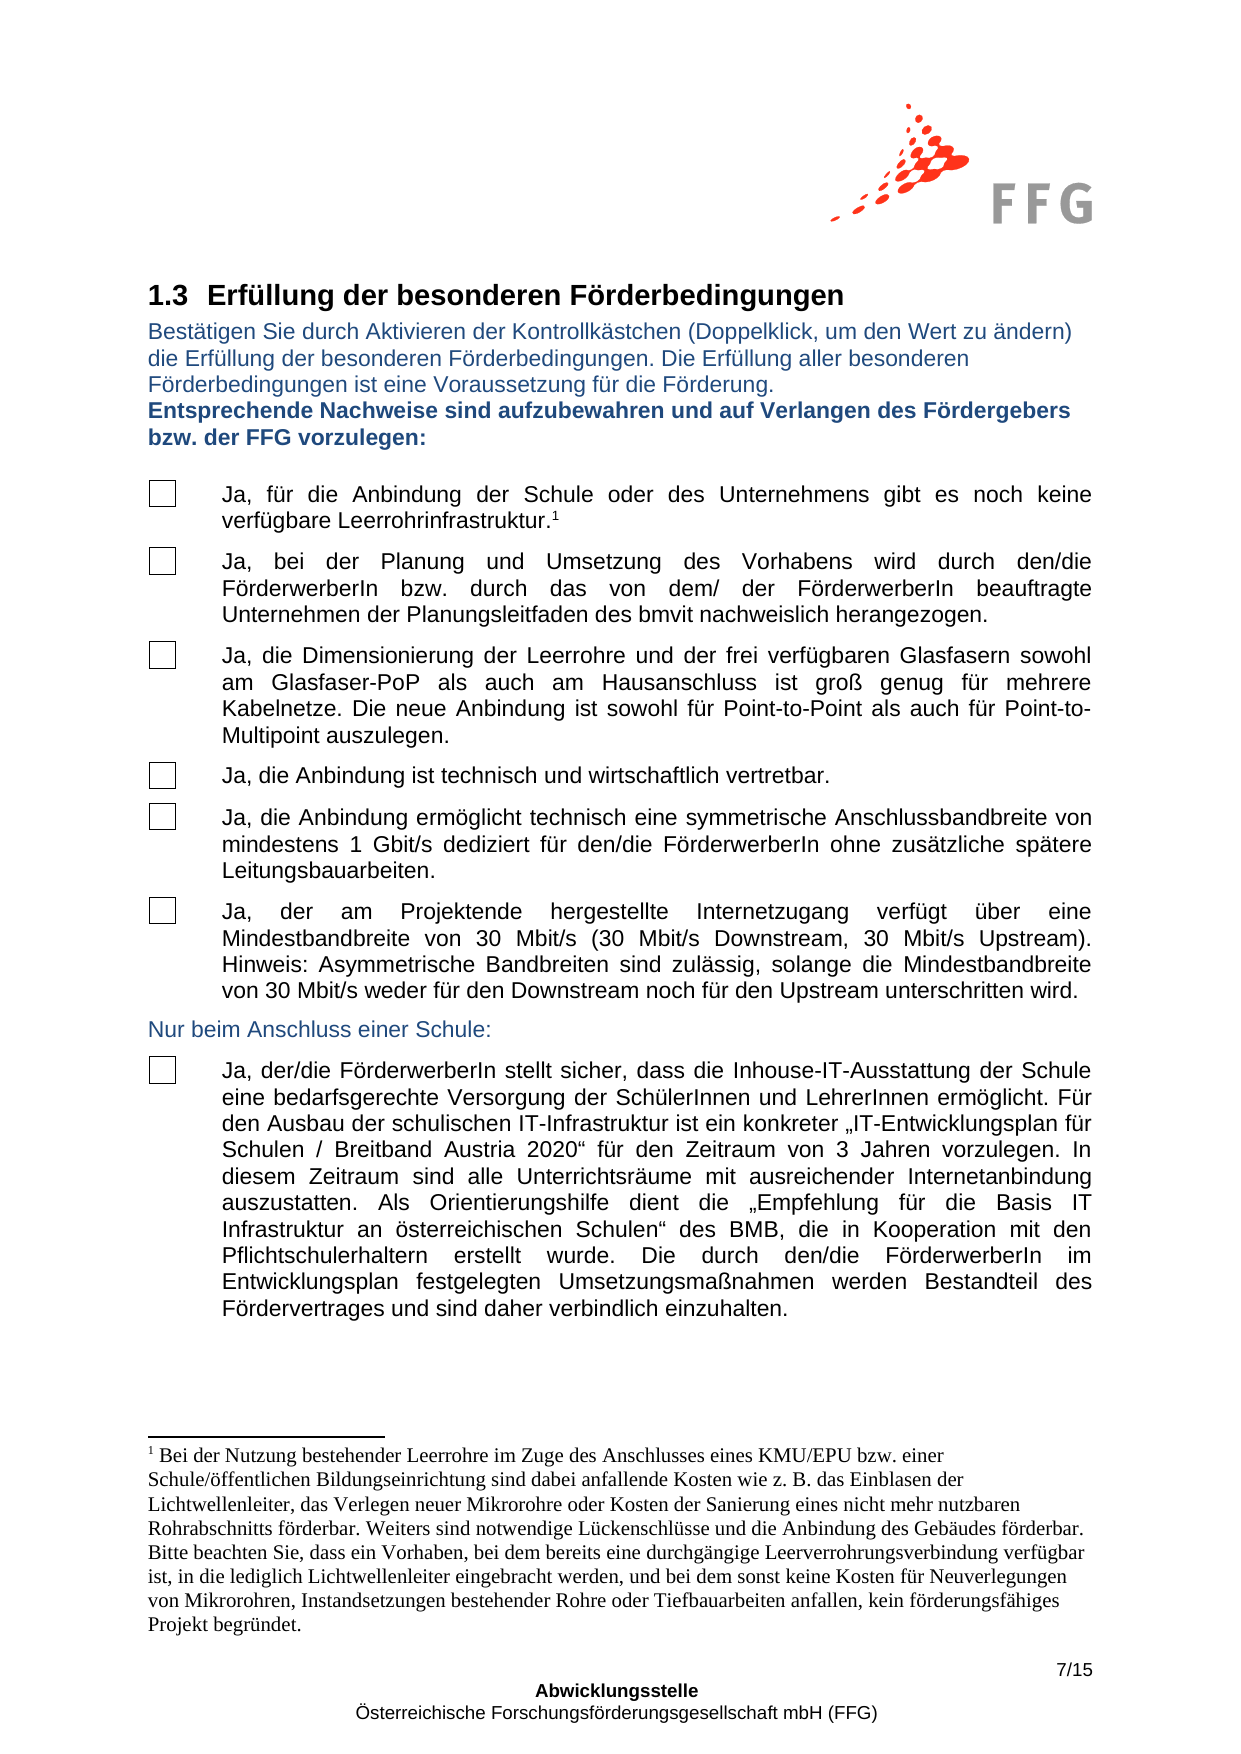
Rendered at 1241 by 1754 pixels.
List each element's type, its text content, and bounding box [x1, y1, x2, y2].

text Bestätigen Sie durch Aktivieren der Kontrollkästchen (Doppelklick, um den Wert zu ändern) die Erfüllung der besonderen Förderbedingungen. Die Erfüllung aller besonderen Förderbedingungen ist eine Voraussetzung für die Förderung. Entsprechende Nachweise sind aufzubewahren und auf Verlangen des Fördergebers bzw. der FFG vorzulegen: [148, 318, 1092, 479]
text Ja, für die Anbindung der Schule oder des Unternehmens gibt es noch keine verfügbare Leerrohrinfrastruktur. [148, 479, 1092, 534]
text Ja, der am Projektende hergestellte Internetzugang verfügt über eine Mindestbandbreite von 30 Mbit/s (30 Mbit/s Downstream, 30 Mbit/s Upstream). Hinweis: Asymmetrische Bandbreiten sind zulässig, solange die Mindestbandbreite von 30 Mbit/s weder für den Downstream noch für den Upstream unterschritten wird. [148, 896, 1092, 1004]
text Ja, die Dimensionierung der Leerrohre und der frei verfügbaren Glasfasern sowohl am Glasfaser-PoP als auch am Hausanschluss ist groß genug für mehrere Kabelnetze. Die neue Anbindung ist sowohl für Point-to-Point als auch für Point-to-Multipoint auszulegen. [148, 640, 1092, 748]
text Ja, der/die FörderwerberIn stellt sicher, dass die Inhouse-IT-Ausstattung der Schule eine bedarfsgerechte Versorgung der SchülerInnen und LehrerInnen ermöglicht. Für den Ausbau der schulischen IT-Infrastruktur ist ein konkreter „IT-Entwicklungsplan für Schulen / Breitband Austria 2020“ für den Zeitraum von 3 Jahren vorzulegen. In diesem Zeitraum sind alle Unterrichtsräume mit ausreichender Internetanbindung auszustatten. Als Orientierungshilfe dient die „Empfehlung für die Basis IT Infrastruktur an österreichischen Schulen“ des BMB, die in Kooperation mit den Pflichtschulerhaltern erstellt wurde. Die durch den/die FörderwerberIn im Entwicklungsplan festgelegten Umsetzungsmaßnahmen werden Bestandteil des Fördervertrages und sind daher verbindlich einzuhalten. [148, 1055, 1092, 1321]
text Ja, die Anbindung ist technisch und wirtschaftlich vertretbar. [148, 761, 1092, 789]
subtitle Erfüllung der besonderen Förderbedingungen [148, 278, 1092, 312]
text Ja, bei der Planung und Umsetzung des Vorhabens wird durch den/die FörderwerberIn bzw. durch das von dem/ der FörderwerberIn beauftragte Unternehmen der Planungsleitfaden des bmvit nachweislich herangezogen. [148, 546, 1092, 628]
text Nur beim Anschluss einer Schule: [148, 1016, 1092, 1042]
text Ja, die Anbindung ermöglicht technisch eine symmetrische Anschlussbandbreite von mindestens 1 Gbit/s dediziert für den/die FörderwerberIn ohne zusätzliche spätere Leitungsbauarbeiten. [148, 802, 1092, 883]
